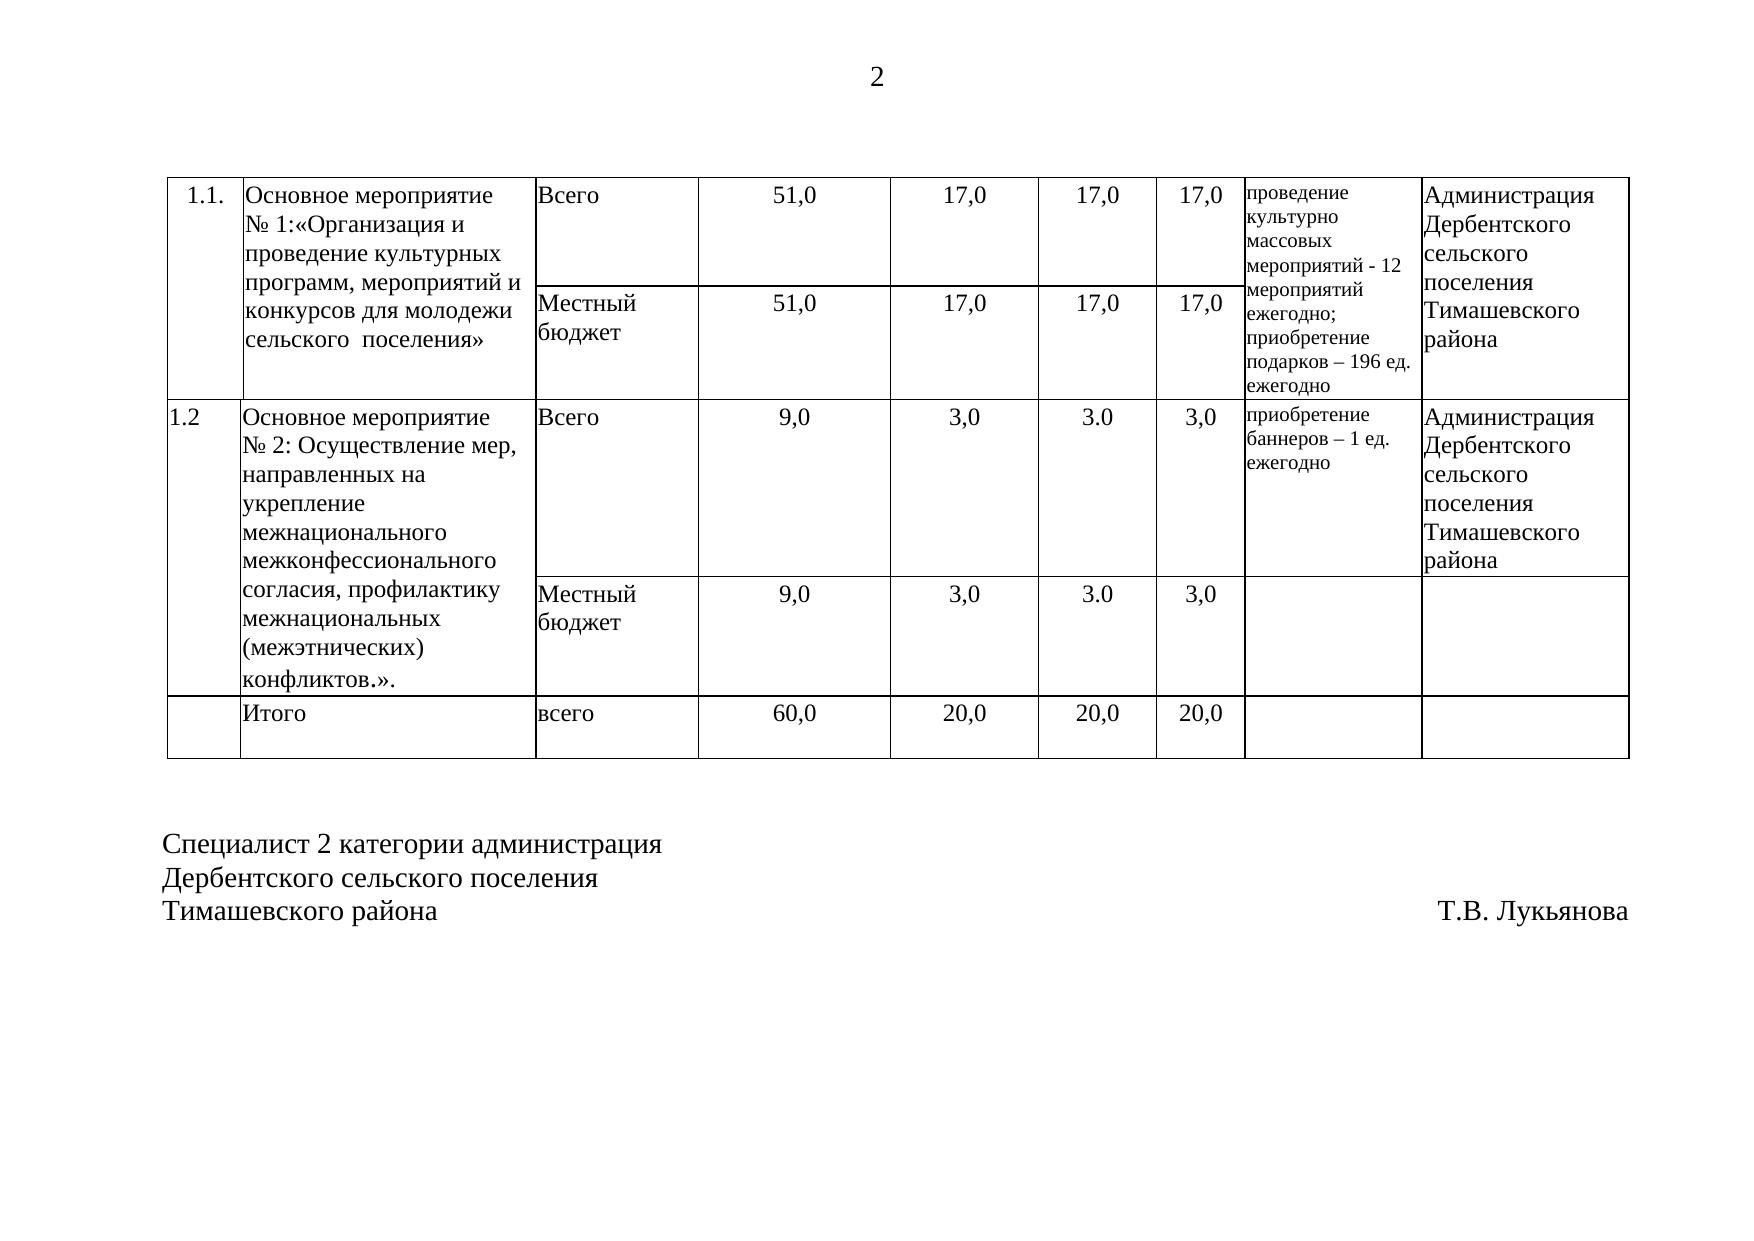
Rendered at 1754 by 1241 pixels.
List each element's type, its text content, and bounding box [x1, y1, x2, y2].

table_cell 3,0 [891, 577, 1038, 695]
table_cell 20,0 [1039, 697, 1156, 758]
table_cell Администрация Дербентского сельского поселения Тимашевского района [1423, 400, 1628, 576]
table_cell проведение культурно массовых мероприятий - 12 мероприятий ежегодно; приобретение подарков – 196 ед. ежегодно [1246, 178, 1421, 398]
table_cell 3,0 [1157, 577, 1244, 695]
table_cell Итого [241, 697, 535, 758]
table_cell 17,0 [1039, 287, 1156, 398]
table_cell [1246, 697, 1421, 758]
table_cell 60,0 [699, 697, 890, 758]
table_cell 3.0 [1039, 577, 1156, 695]
table_cell 51,0 [699, 178, 890, 285]
table_cell всего [537, 697, 698, 758]
table_cell Основное мероприятие № 2: Осуществление мер, направленных на укрепление межнационального межконфессионального согласия, профилактику межнациональных (межэтнических) конфликтов.». [241, 400, 535, 695]
table_cell 3,0 [1157, 400, 1244, 576]
table_cell 17,0 [1157, 287, 1244, 398]
table_cell 1.2 [168, 400, 240, 695]
table_cell 9,0 [699, 400, 890, 576]
table_cell 17,0 [1039, 178, 1156, 285]
text Тимашевского района Т.В. Лукьянова [118, 893, 1636, 927]
table_cell приобретение баннеров – 1 ед. ежегодно [1246, 400, 1421, 576]
table_cell 3,0 [891, 400, 1038, 576]
text Специалист 2 категории администрация [118, 826, 1636, 860]
table_cell 51,0 [699, 287, 890, 398]
table_cell Всего [537, 178, 698, 285]
table_cell [168, 697, 240, 758]
table_cell Местный бюджет [537, 287, 698, 398]
table_cell [1246, 577, 1421, 695]
table_cell 1.1. [168, 178, 243, 398]
table_cell 17,0 [891, 287, 1038, 398]
table_cell 3.0 [1039, 400, 1156, 576]
table_cell Местный бюджет [537, 577, 698, 695]
table_cell [1423, 577, 1628, 695]
text Дербентского сельского поселения [118, 860, 1636, 893]
table_cell Администрация Дербентского сельского поселения Тимашевского района [1423, 178, 1628, 398]
table_cell 9,0 [699, 577, 890, 695]
table_cell Основное мероприятие № 1:«Организация и проведение культурных программ, мероприятий и конкурсов для молодежи сельского поселения» [244, 178, 535, 398]
table_cell 17,0 [1157, 178, 1244, 285]
table_cell 17,0 [891, 178, 1038, 285]
table_cell Всего [537, 400, 698, 576]
table_cell 20,0 [1157, 697, 1244, 758]
table_cell 20,0 [891, 697, 1038, 758]
table_cell [1423, 697, 1628, 758]
